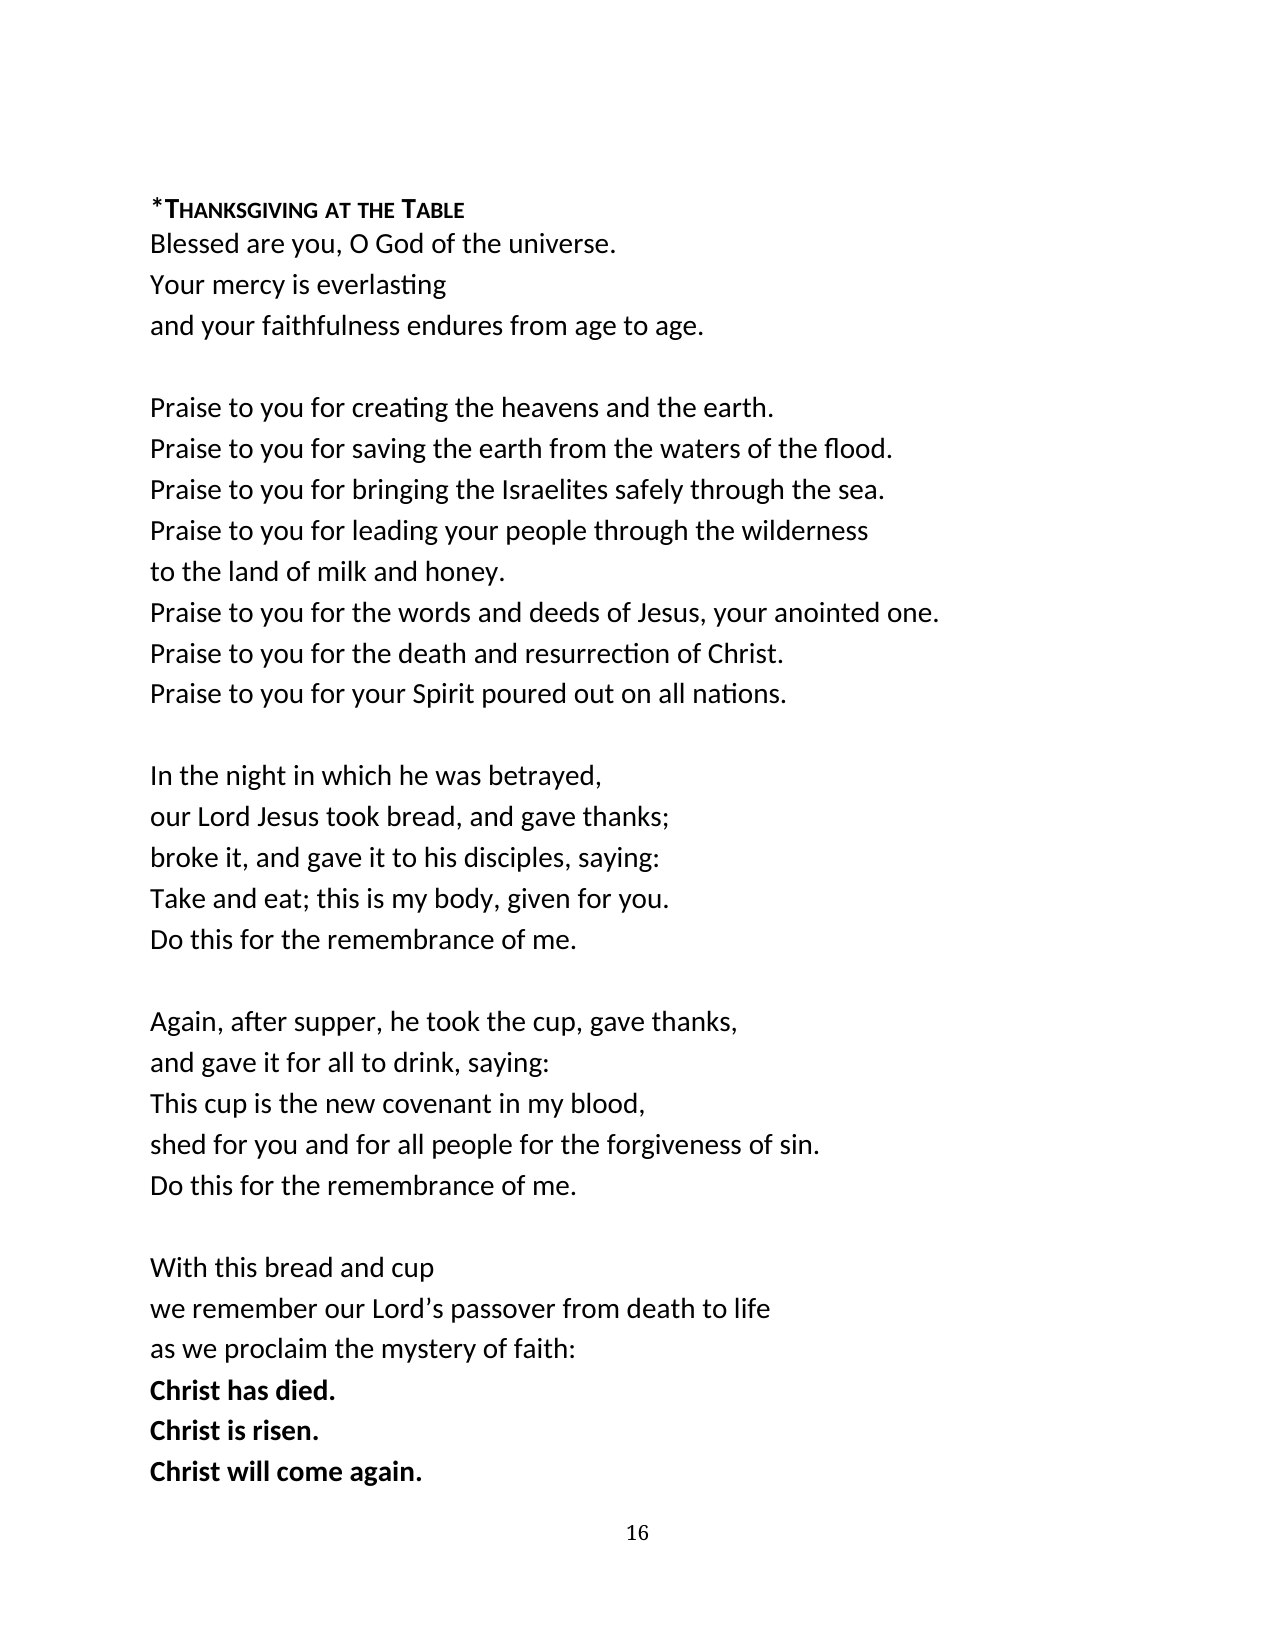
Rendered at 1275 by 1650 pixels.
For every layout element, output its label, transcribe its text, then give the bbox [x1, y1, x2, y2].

text Praise to you for saving the earth from the waters of the flood. [150, 430, 1125, 466]
text Do this for the remembrance of me. [150, 921, 1125, 957]
text Again, after supper, he took the cup, gave thanks, [150, 1003, 1125, 1039]
text With this bread and cup [150, 1249, 1125, 1284]
text In the night in which he was betrayed, [150, 757, 1125, 793]
text broke it, and gave it to his disciples, saying: [150, 839, 1125, 875]
text Praise to you for the death and resurrection of Christ. [150, 635, 1125, 670]
text to the land of milk and honey. [150, 553, 1125, 588]
text *Thanksgiving at the Table [150, 190, 1125, 225]
text shed for you and for all people for the forgiveness of sin. [150, 1126, 1125, 1162]
text we remember our Lord’s passover from death to life [150, 1290, 1125, 1325]
text This cup is the new covenant in my blood, [150, 1085, 1125, 1121]
text Blessed are you, O God of the universe. [150, 225, 1125, 261]
text Christ is risen. [150, 1412, 1125, 1448]
text as we proclaim the mystery of faith: [150, 1331, 1125, 1366]
text Praise to you for bringing the Israelites safely through the sea. [150, 471, 1125, 507]
text and your faithfulness endures from age to age. [150, 307, 1125, 343]
text our Lord Jesus took bread, and gave thanks; [150, 798, 1125, 834]
text and gave it for all to drink, saying: [150, 1044, 1125, 1080]
text Praise to you for the words and deeds of Jesus, your anointed one. [150, 594, 1125, 629]
text Praise to you for your Spirit poured out on all nations. [150, 676, 1125, 711]
text Your mercy is everlasting [150, 266, 1125, 302]
text Do this for the remembrance of me. [150, 1167, 1125, 1202]
text Christ will come again. [150, 1453, 1125, 1489]
text Christ has died. [150, 1372, 1125, 1407]
text Praise to you for leading your people through the wilderness [150, 512, 1125, 547]
text Praise to you for creating the heavens and the earth. [150, 389, 1125, 425]
text Take and eat; this is my body, given for you. [150, 880, 1125, 916]
